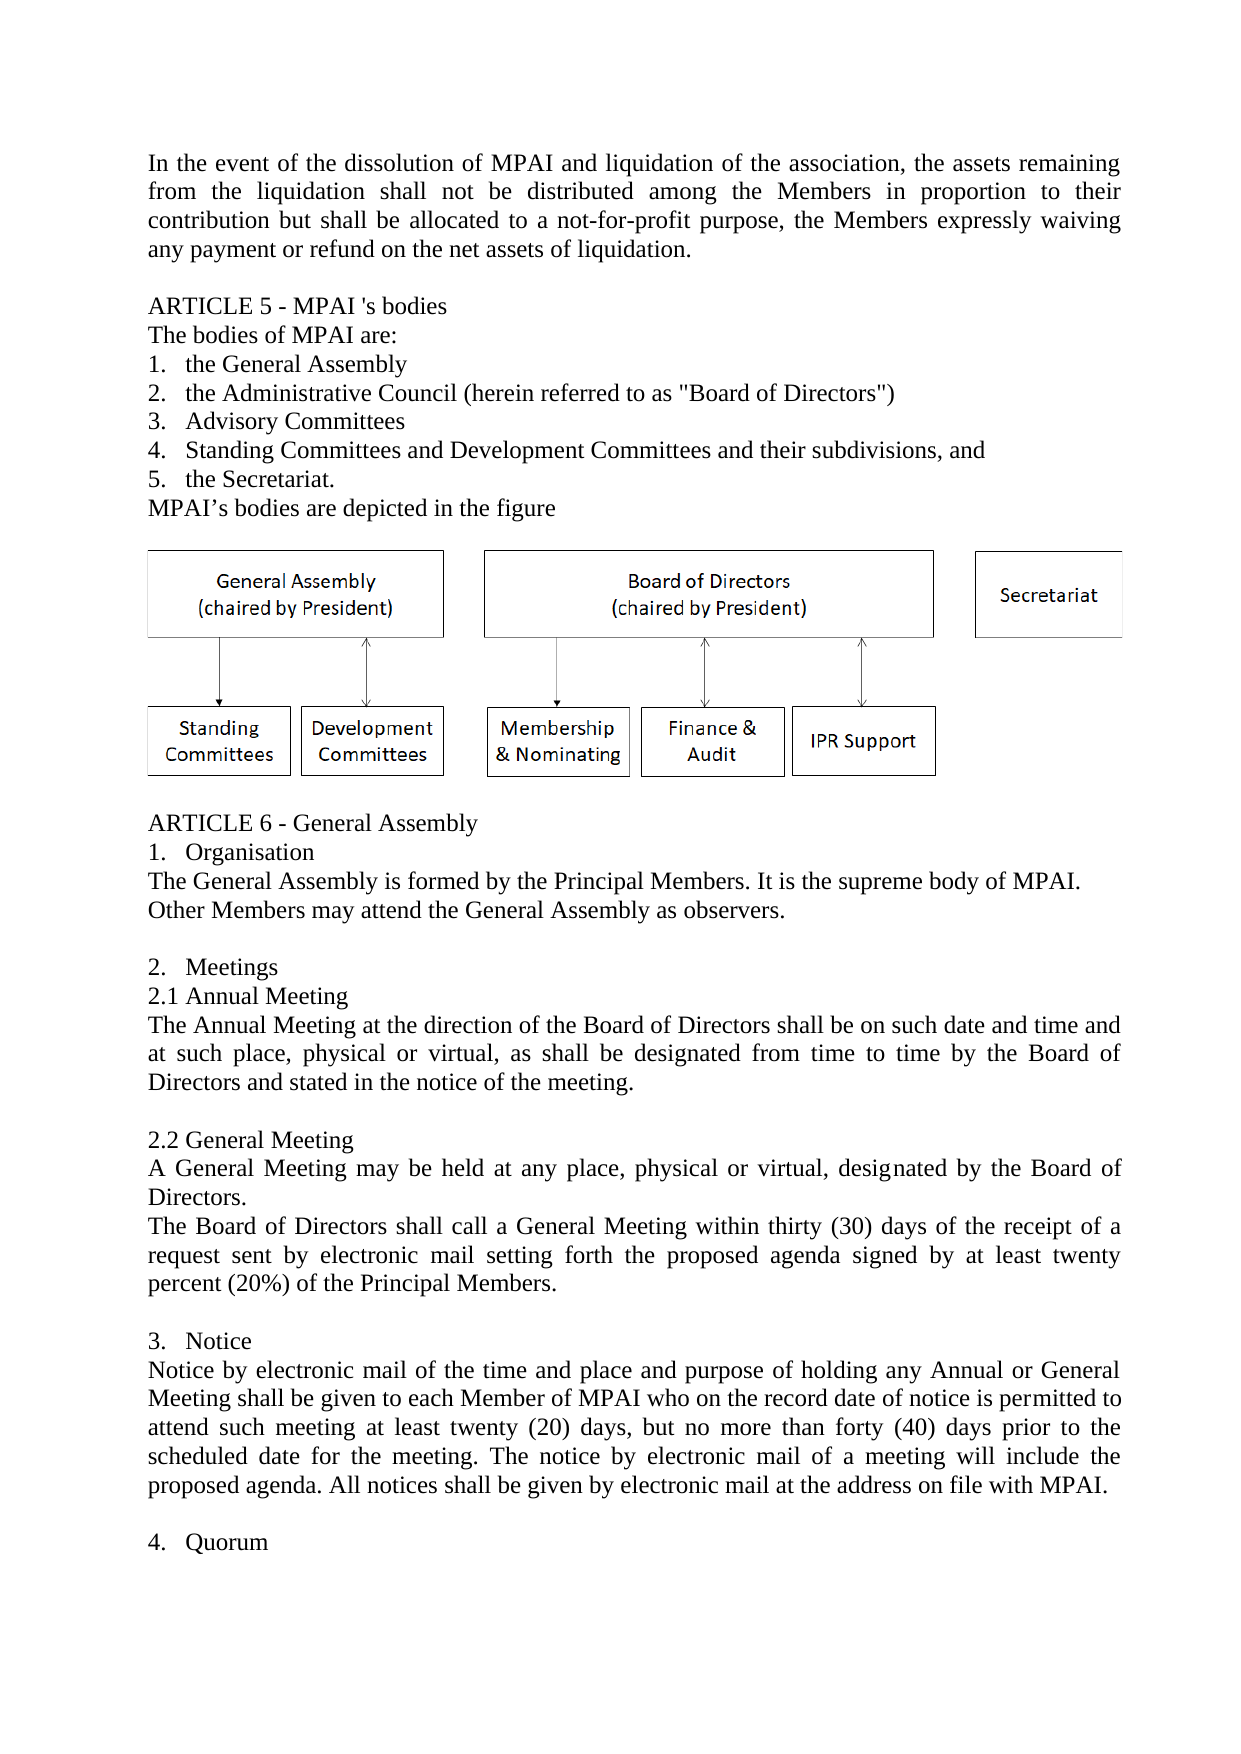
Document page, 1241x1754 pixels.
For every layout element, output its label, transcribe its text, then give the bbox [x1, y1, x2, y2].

text The bodies of MPAI are: [148, 320, 1122, 349]
text Other Members may attend the General Assembly as observers. [148, 895, 1122, 923]
list Organisation [148, 837, 1122, 866]
list Advisory Committees [148, 406, 1122, 435]
text 2.2 General Meeting [148, 1125, 1122, 1153]
text Notice by electronic mail of the time and place and purpose of holding any Annual or General Meeting shall be given to each Member of MPAI who on the record date of notice is permitted to attend such meeting at least twenty (20) days, but no more than forty (40) days prior to the scheduled date for the meeting. The notice by electronic mail of a meeting will include the proposed agenda. All notices shall be given by electronic mail at the address on file with MPAI. [148, 1355, 1122, 1498]
picture [147, 550, 1123, 780]
text MPAI’s bodies are depicted in the figure [148, 493, 1122, 521]
list Standing Committees and Development Committees and their subdivisions, and [148, 435, 1122, 464]
list the Secretariat. [148, 464, 1122, 493]
text ARTICLE 5 - MPAI 's bodies [148, 291, 1122, 320]
text ARTICLE 6 - General Assembly [148, 808, 1122, 837]
text The Board of Directors shall call a General Meeting within thirty (30) days of the receipt of a request sent by electronic mail setting forth the proposed agenda signed by at least twenty percent (20%) of the Principal Members. [148, 1211, 1122, 1297]
text The General Assembly is formed by the Principal Members. It is the supreme body of MPAI. [148, 866, 1122, 895]
list Quorum [148, 1527, 1122, 1556]
text In the event of the dissolution of MPAI and liquidation of the association, the assets remaining from the liquidation shall not be distributed among the Members in proportion to their contribution but shall be allocated to a not-for-profit purpose, the Members expressly waiving any payment or refund on the net assets of liquidation. [148, 148, 1122, 263]
list Notice [148, 1326, 1122, 1355]
text A General Meeting may be held at any place, physical or virtual, designated by the Board of Directors. [148, 1153, 1122, 1211]
text 2.1 Annual Meeting [148, 981, 1122, 1010]
list the Administrative Council (herein referred to as "Board of Directors") [148, 378, 1122, 406]
list Meetings [148, 952, 1122, 981]
list the General Assembly [148, 349, 1122, 378]
text The Annual Meeting at the direction of the Board of Directors shall be on such date and time and at such place, physical or virtual, as shall be designated from time to time by the Board of Directors and stated in the notice of the meeting. [148, 1010, 1122, 1096]
